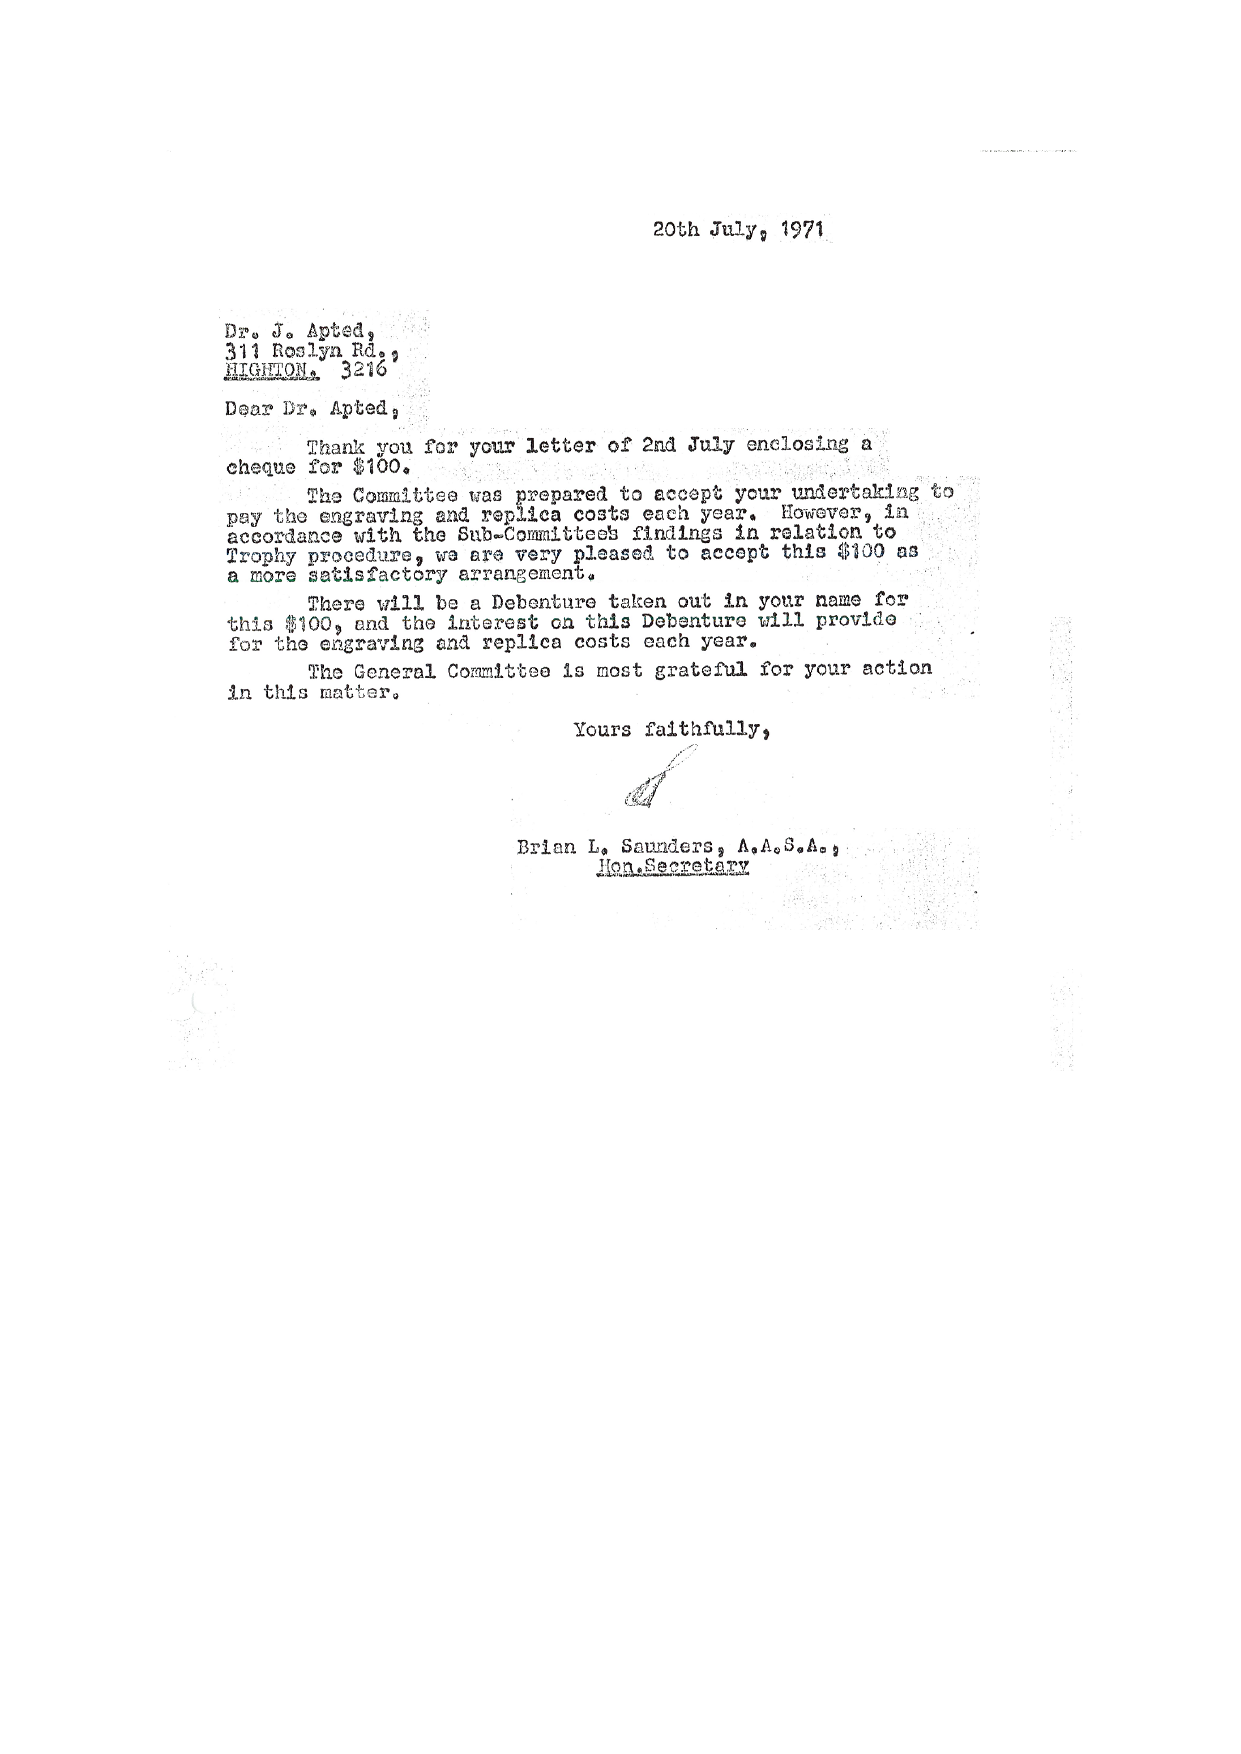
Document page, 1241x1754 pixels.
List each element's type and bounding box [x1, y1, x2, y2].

picture [150, 150, 1089, 1088]
